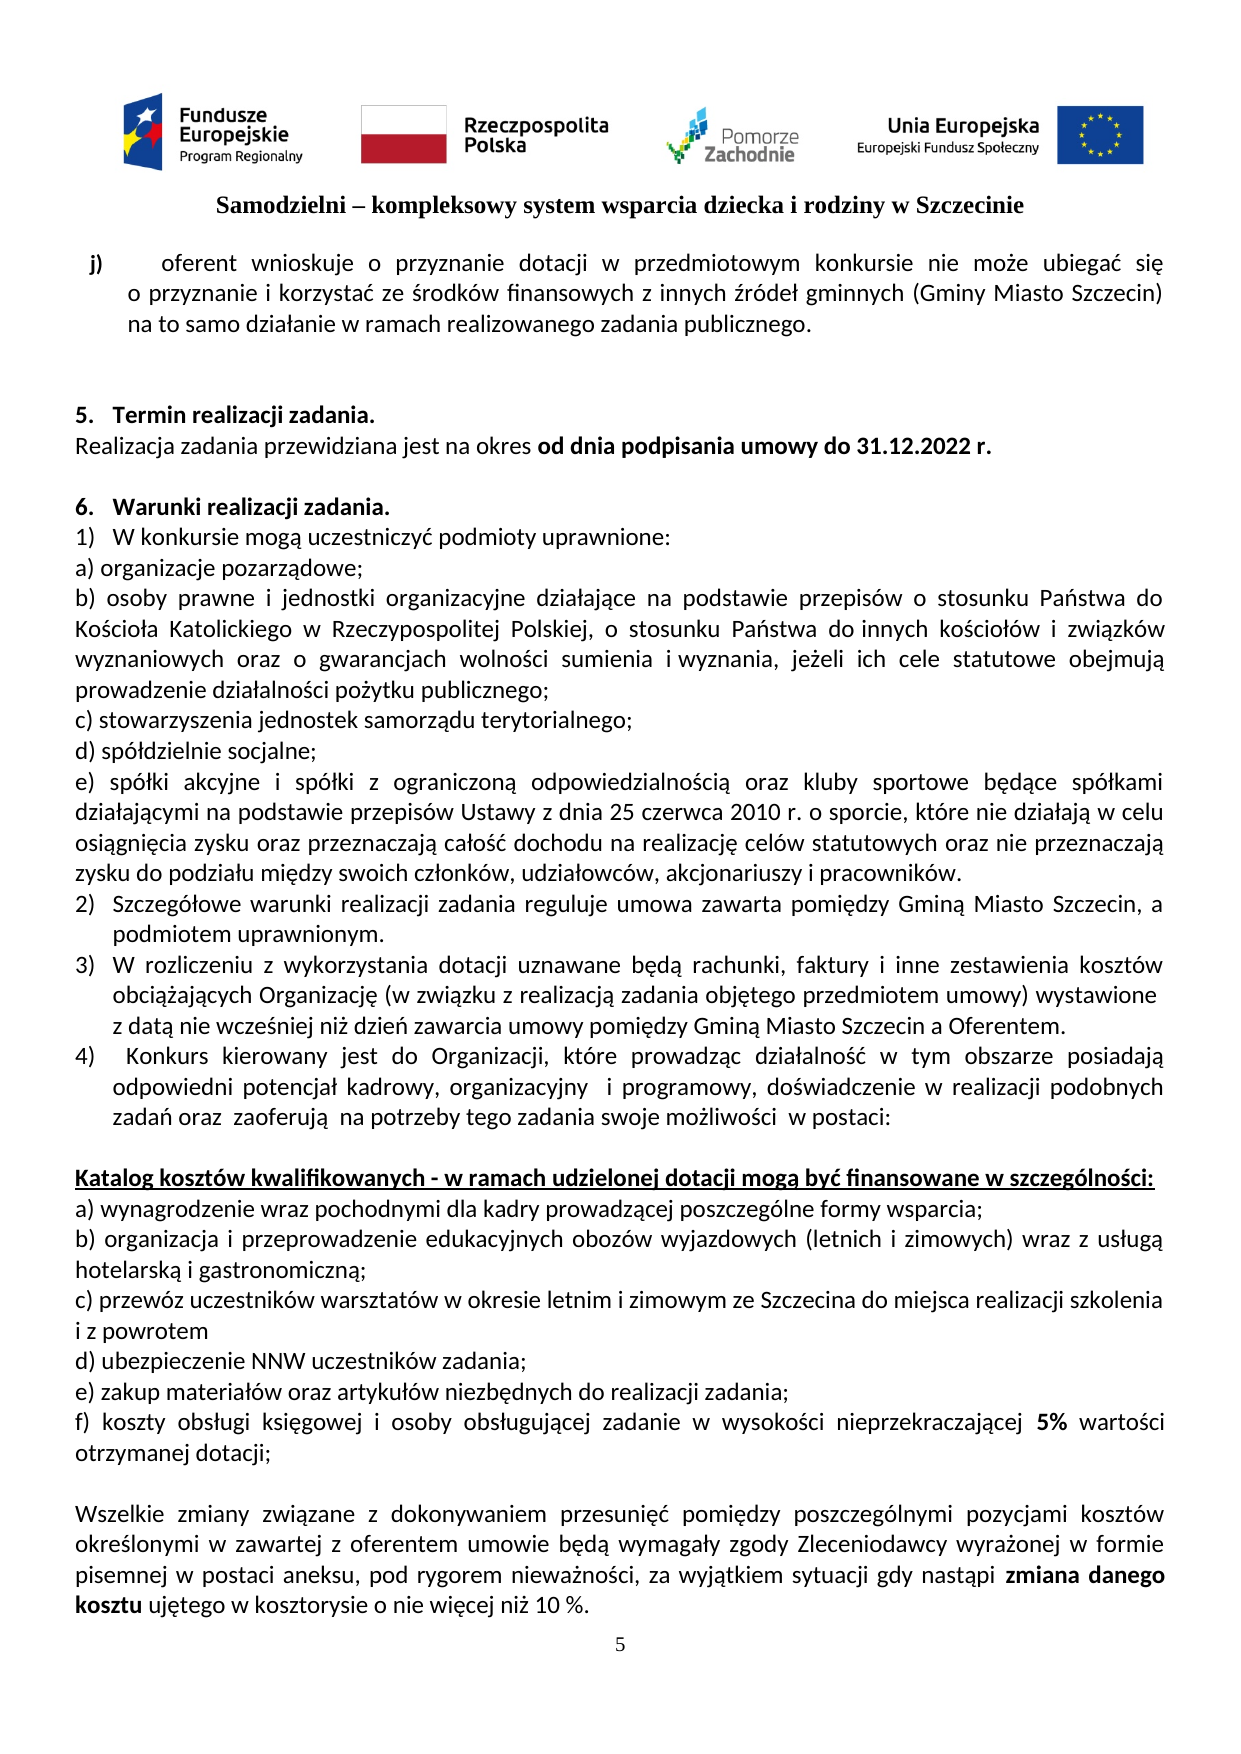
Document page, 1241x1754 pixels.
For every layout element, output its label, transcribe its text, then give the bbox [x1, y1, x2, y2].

list W rozliczeniu z wykorzystania dotacji uznawane będą rachunki, faktury i inne zestawienia kosztów obciążających Organizację (w związku z realizacją zadania objętego przedmiotem umowy) wystawione z datą nie wcześniej niż dzień zawarcia umowy pomiędzy Gminą Miasto Szczecin a Oferentem. [75, 949, 1165, 1040]
text d) spółdzielnie socjalne; [75, 735, 1165, 766]
text b) osoby prawne i jednostki organizacyjne działające na podstawie przepisów o stosunku Państwa do Kościoła Katolickiego w Rzeczypospolitej Polskiej, o stosunku Państwa do innych kościołów i związków wyznaniowych oraz o gwarancjach wolności sumienia i wyznania, jeżeli ich cele statutowe obejmują prowadzenie działalności pożytku publicznego; [75, 582, 1165, 704]
text e) zakup materiałów oraz artykułów niezbędnych do realizacji zadania; [75, 1376, 1165, 1407]
list Warunki realizacji zadania. [75, 491, 1165, 521]
text Katalog kosztów kwalifikowanych - w ramach udzielonej dotacji mogą być finansowane w szczególności: [75, 1162, 1165, 1193]
text Realizacja zadania przewidziana jest na okres od dnia podpisania umowy do 31.12.2022 r. [75, 430, 1165, 460]
text a) organizacje pozarządowe; [75, 552, 1165, 582]
list c) przewóz uczestników warsztatów w okresie letnim i zimowym ze Szczecina do miejsca realizacji szkolenia i z powrotem [75, 1284, 1165, 1346]
list f) koszty obsługi księgowej i osoby obsługującej zadanie w wysokości nieprzekraczającej 5% wartości otrzymanej dotacji; [75, 1407, 1165, 1468]
text Wszelkie zmiany związane z dokonywaniem przesunięć pomiędzy poszczególnymi pozycjami kosztów określonymi w zawartej z oferentem umowie będą wymagały zgody Zleceniodawcy wyrażonej w formie pisemnej w postaci aneksu, pod rygorem nieważności, za wyjątkiem sytuacji gdy nastąpi zmiana danego kosztu ujętego w kosztorysie o nie więcej niż 10 %. [75, 1498, 1165, 1620]
list b) organizacja i przeprowadzenie edukacyjnych obozów wyjazdowych (letnich i zimowych) wraz z usługą hotelarską i gastronomiczną; [75, 1223, 1165, 1284]
text c) stowarzyszenia jednostek samorządu terytorialnego; [75, 704, 1165, 735]
picture [104, 73, 1163, 190]
text a) wynagrodzenie wraz pochodnymi dla kadry prowadzącej poszczególne formy wsparcia; [75, 1193, 1165, 1223]
list Szczegółowe warunki realizacji zadania reguluje umowa zawarta pomiędzy Gminą Miasto Szczecin, a podmiotem uprawnionym. [75, 888, 1165, 949]
list Konkurs kierowany jest do Organizacji, które prowadząc działalność w tym obszarze posiadają odpowiedni potencjał kadrowy, organizacyjny i programowy, doświadczenie w realizacji podobnych zadań oraz zaoferują na potrzeby tego zadania swoje możliwości w postaci: [75, 1040, 1165, 1132]
text e) spółki akcyjne i spółki z ograniczoną odpowiedzialnością oraz kluby sportowe będące spółkami działającymi na podstawie przepisów Ustawy z dnia 25 czerwca 2010 r. o sporcie, które nie działają w celu osiągnięcia zysku oraz przeznaczają całość dochodu na realizację celów statutowych oraz nie przeznaczają zysku do podziału między swoich członków, udziałowców, akcjonariuszy i pracowników. [75, 766, 1165, 888]
list W konkursie mogą uczestniczyć podmioty uprawnione: [75, 521, 1165, 552]
list d) ubezpieczenie NNW uczestników zadania; [75, 1346, 1165, 1376]
list oferent wnioskuje o przyznanie dotacji w przedmiotowym konkursie nie może ubiegać się o przyznanie i korzystać ze środków finansowych z innych źródeł gminnych (Gminy Miasto Szczecin) na to samo działanie w ramach realizowanego zadania publicznego. [90, 247, 1165, 338]
list Termin realizacji zadania. [75, 399, 1165, 430]
